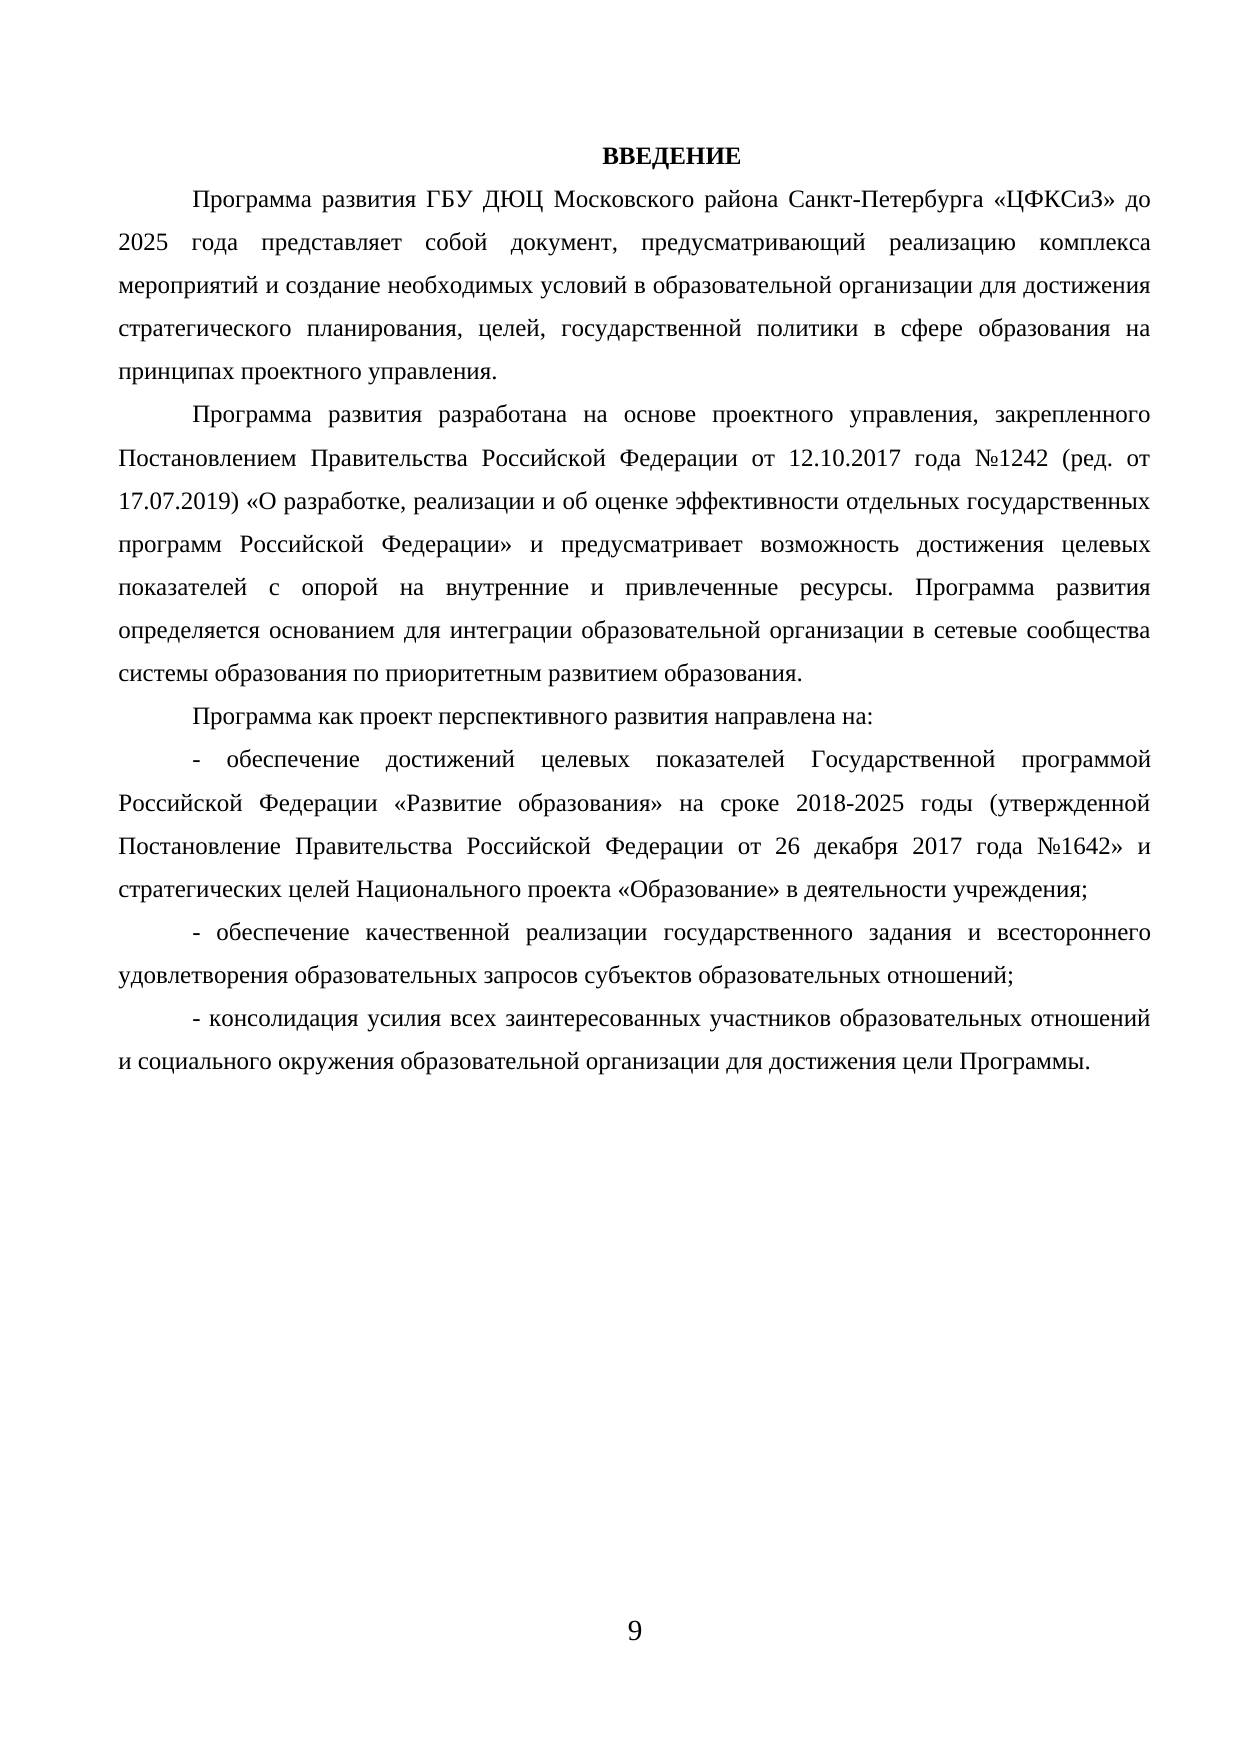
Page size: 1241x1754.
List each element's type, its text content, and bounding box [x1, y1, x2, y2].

subtitle ВВЕДЕНИЕ [118, 141, 1152, 169]
text - консолидация усилия всех заинтересованных участников образовательных отношений и социального окружения образовательной организации для достижения цели Программы. [118, 1003, 1152, 1075]
text - обеспечение достижений целевых показателей Государственной программой Российской Федерации «Развитие образования» на сроке 2018-2025 годы (утвержденной Постановление Правительства Российской Федерации от 26 декабря 2017 года №1642» и стратегических целей Национального проекта «Образование» в деятельности учреждения; [118, 744, 1152, 903]
text - обеспечение качественной реализации государственного задания и всестороннего удовлетворения образовательных запросов субъектов образовательных отношений; [118, 917, 1152, 989]
text Программа как проект перспективного развития направлена на: [118, 701, 1152, 730]
text Программа развития ГБУ ДЮЦ Московского района Санкт-Петербурга «ЦФКСиЗ» до 2025 года представляет собой документ, предусматривающий реализацию комплекса мероприятий и создание необходимых условий в образовательной организации для достижения стратегического планирования, целей, государственной политики в сфере образования на принципах проектного управления. [118, 184, 1152, 385]
text Программа развития разработана на основе проектного управления, закрепленного Постановлением Правительства Российской Федерации от 12.10.2017 года №1242 (ред. от 17.07.2019) «О разработке, реализации и об оценке эффективности отдельных государственных программ Российской Федерации» и предусматривает возможность достижения целевых показателей с опорой на внутренние и привлеченные ресурсы. Программа развития определяется основанием для интеграции образовательной организации в сетевые сообщества системы образования по приоритетным развитием образования. [118, 399, 1152, 687]
